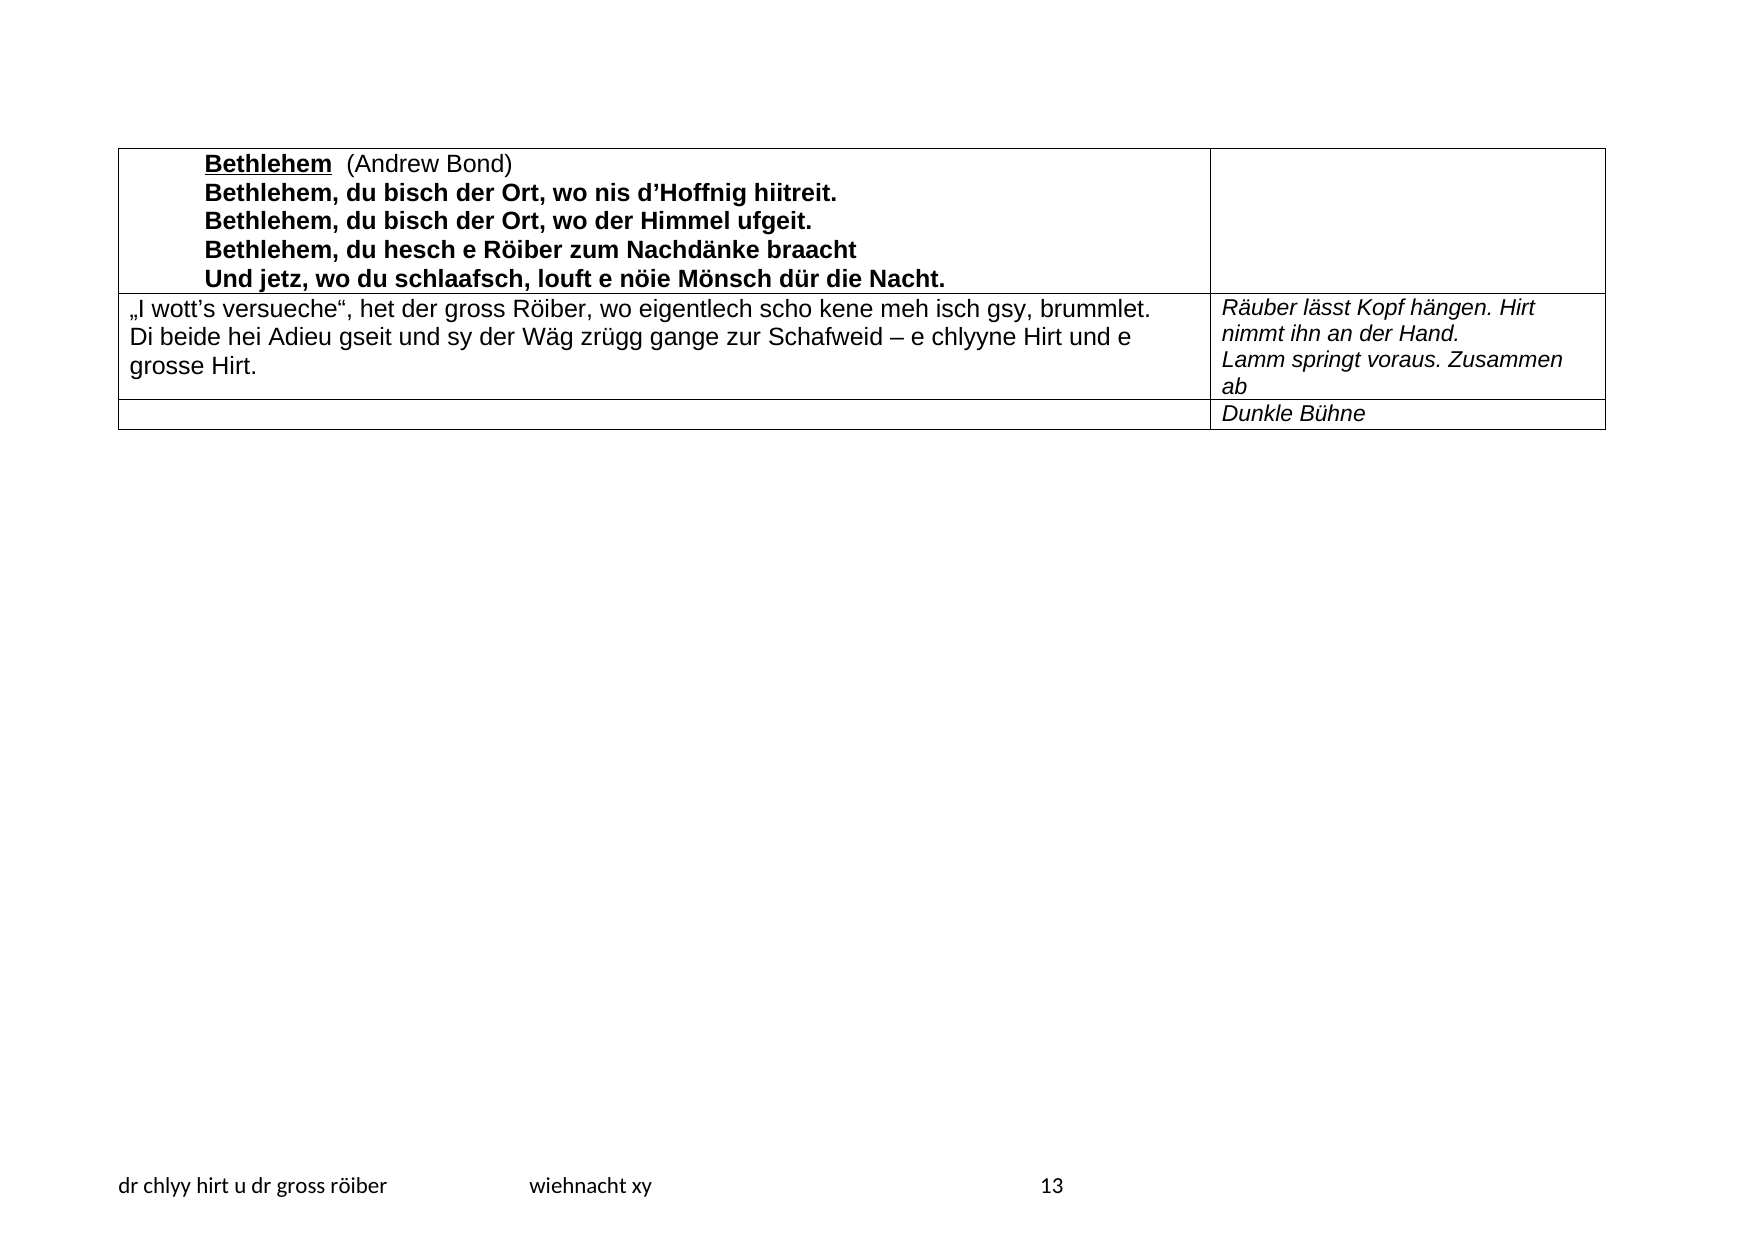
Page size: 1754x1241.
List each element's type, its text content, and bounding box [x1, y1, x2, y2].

table_cell Räuber lässt Kopf hängen. Hirt nimmt ihn an der Hand. Lamm springt voraus. Zusammen ab [1211, 294, 1605, 399]
table_header Bethlehem (Andrew Bond) Bethlehem, du bisch der Ort, wo nis d’Hoffnig hiitreit. Bethlehem, du bisch der Ort, wo der Himmel ufgeit. Bethlehem, du hesch e Röiber zum Nachdänke braacht Und jetz, wo du schlaafsch, louft e nöie Mönsch dür die Nacht. [119, 149, 1210, 292]
table_cell Dunkle Bühne [1211, 400, 1605, 429]
table_cell „I wott’s versueche“, het der gross Röiber, wo eigentlech scho kene meh isch gsy, brummlet. Di beide hei Adieu gseit und sy der Wäg zrügg gange zur Schafweid – e chlyyne Hirt und e grosse Hirt. [119, 294, 1210, 399]
table_header [1211, 149, 1605, 292]
table_cell [119, 400, 1210, 429]
